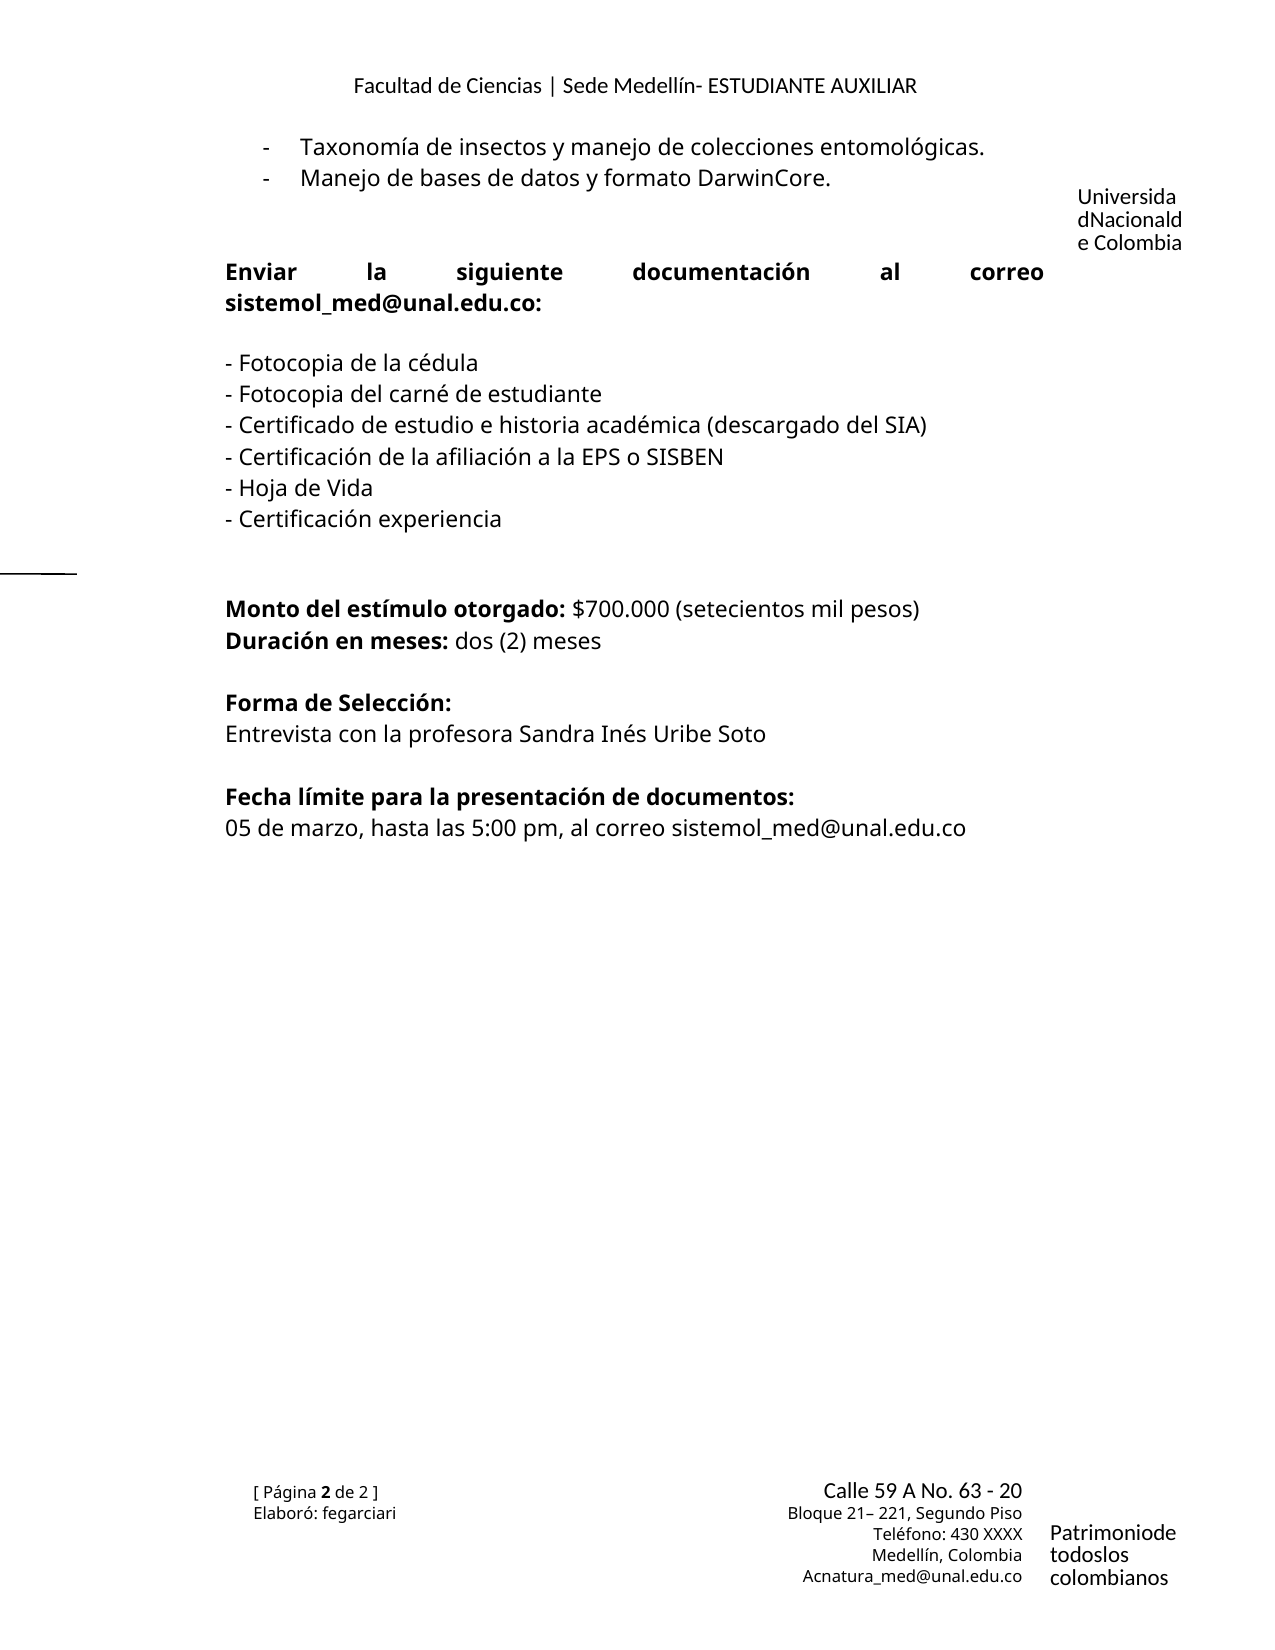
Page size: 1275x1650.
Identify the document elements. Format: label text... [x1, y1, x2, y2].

list Taxonomía de insectos y manejo de colecciones entomológicas. [262, 131, 1045, 162]
text Forma de Selección: [225, 687, 1045, 718]
text - Certificación experiencia [225, 503, 1045, 534]
text - Certificación de la afiliación a la EPS o SISBEN [225, 440, 1045, 472]
text Entrevista con la profesora Sandra Inés Uribe Soto [225, 718, 1045, 750]
text Duración en meses: dos (2) meses [225, 625, 1045, 656]
text - Fotocopia del carné de estudiante [225, 378, 1045, 409]
text - Hoja de Vida [225, 472, 1045, 503]
text 05 de marzo, hasta las 5:00 pm, al correo sistemol_med@unal.edu.co [225, 812, 1045, 843]
text Monto del estímulo otorgado: $700.000 (setecientos mil pesos) [225, 593, 1045, 625]
text Fecha límite para la presentación de documentos: [225, 781, 1045, 812]
text Enviar la siguiente documentación al correo sistemol_med@unal.edu.co: [225, 256, 1045, 319]
text - Fotocopia de la cédula [225, 347, 1045, 378]
list Manejo de bases de datos y formato DarwinCore. [262, 162, 1045, 194]
text - Certificado de estudio e historia académica (descargado del SIA) [225, 409, 1045, 440]
